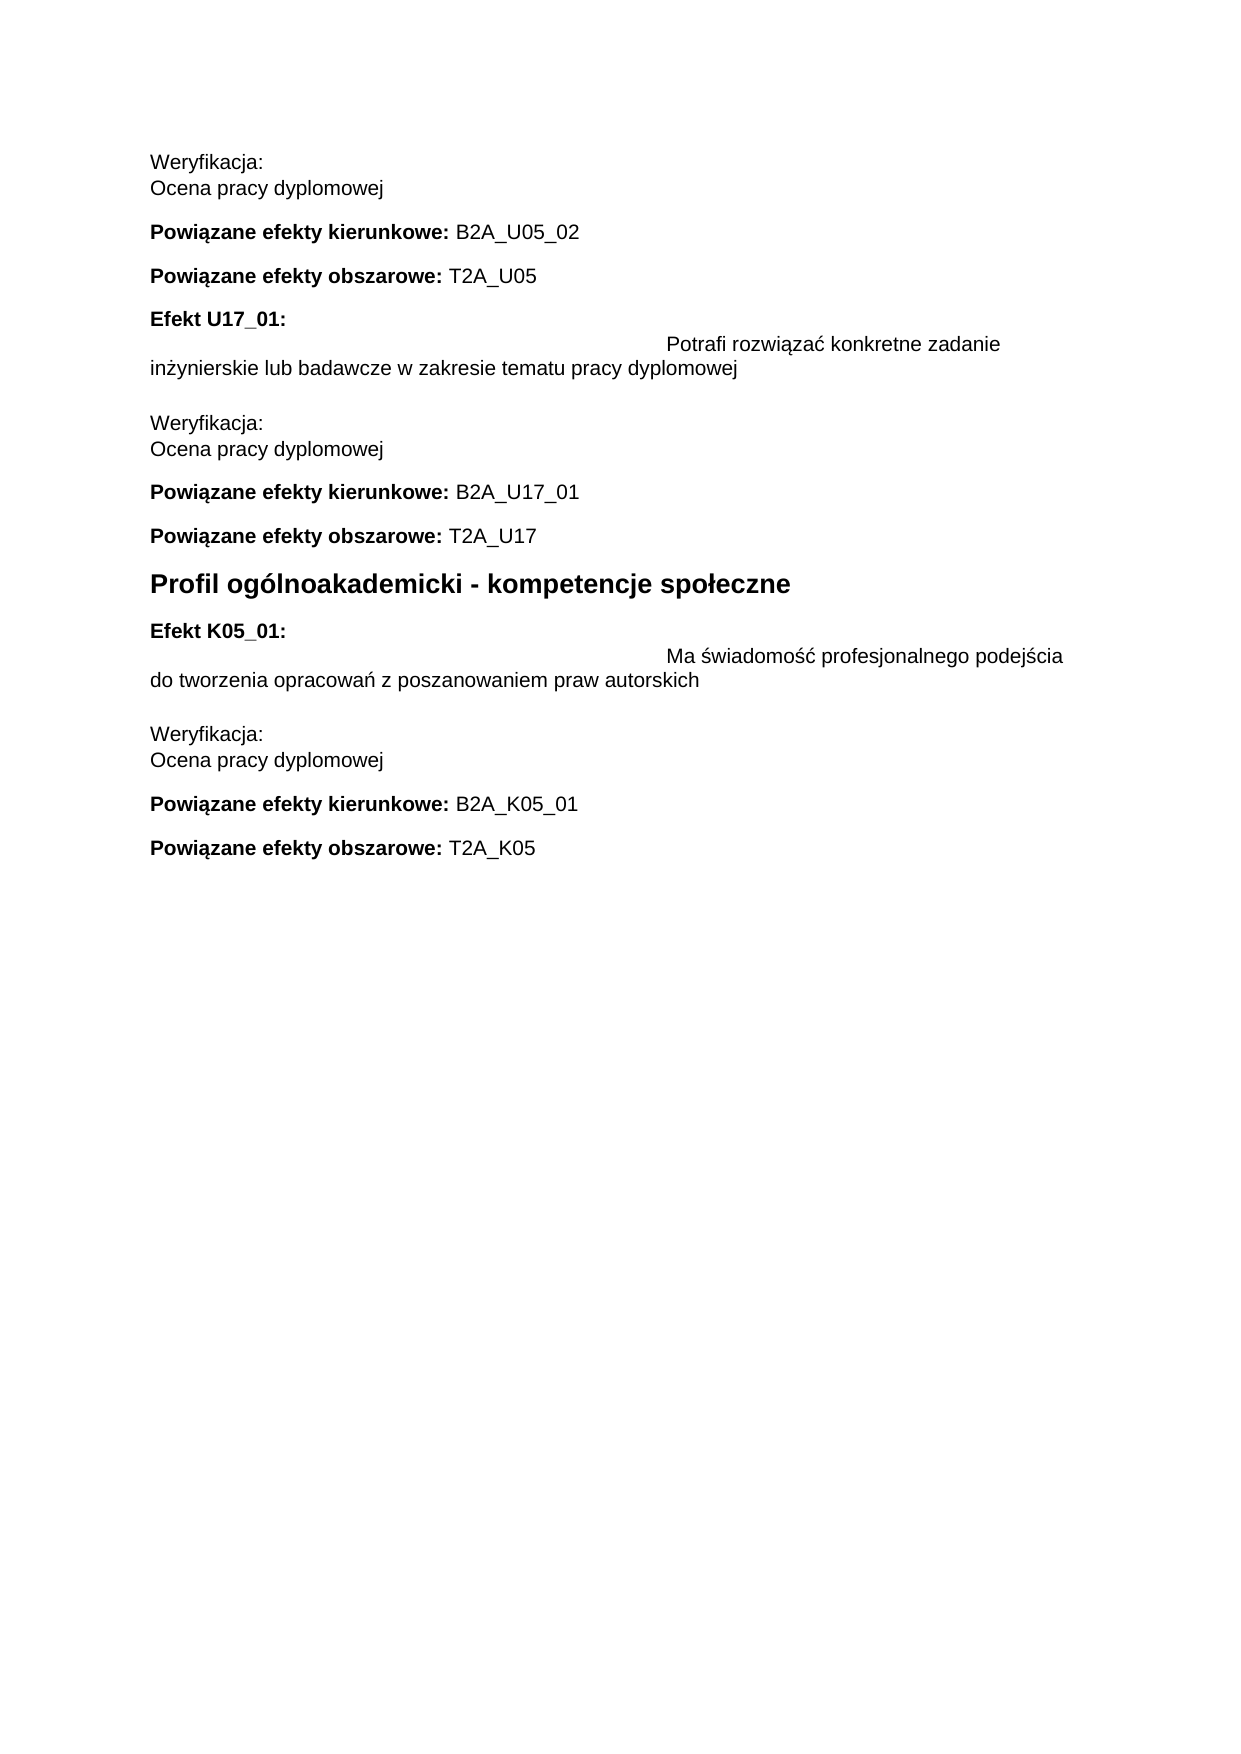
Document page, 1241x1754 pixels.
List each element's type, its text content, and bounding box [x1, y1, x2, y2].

text Powiązane efekty obszarowe: T2A_K05 [150, 835, 1090, 859]
text Weryfikacja: [150, 150, 1090, 174]
text Powiązane efekty obszarowe: T2A_U05 [150, 263, 1090, 287]
text Ocena pracy dyplomowej [150, 748, 1090, 772]
subtitle Profil ogólnoakademicki - kompetencje społeczne [150, 568, 1090, 599]
text Ocena pracy dyplomowej [150, 176, 1090, 200]
text Ma świadomość profesjonalnego podejścia do tworzenia opracowań z poszanowaniem praw autorskich [150, 644, 1090, 716]
text Powiązane efekty kierunkowe: B2A_U17_01 [150, 480, 1090, 504]
text Powiązane efekty kierunkowe: B2A_U05_02 [150, 220, 1090, 244]
text Weryfikacja: [150, 722, 1090, 746]
text Powiązane efekty obszarowe: T2A_U17 [150, 524, 1090, 548]
text Potrafi rozwiązać konkretne zadanie inżynierskie lub badawcze w zakresie tematu pracy dyplomowej [150, 332, 1090, 404]
text Weryfikacja: [150, 410, 1090, 434]
text Powiązane efekty kierunkowe: B2A_K05_01 [150, 792, 1090, 816]
text Efekt K05_01: [150, 619, 1090, 643]
text Efekt U17_01: [150, 307, 1090, 331]
text Ocena pracy dyplomowej [150, 436, 1090, 460]
